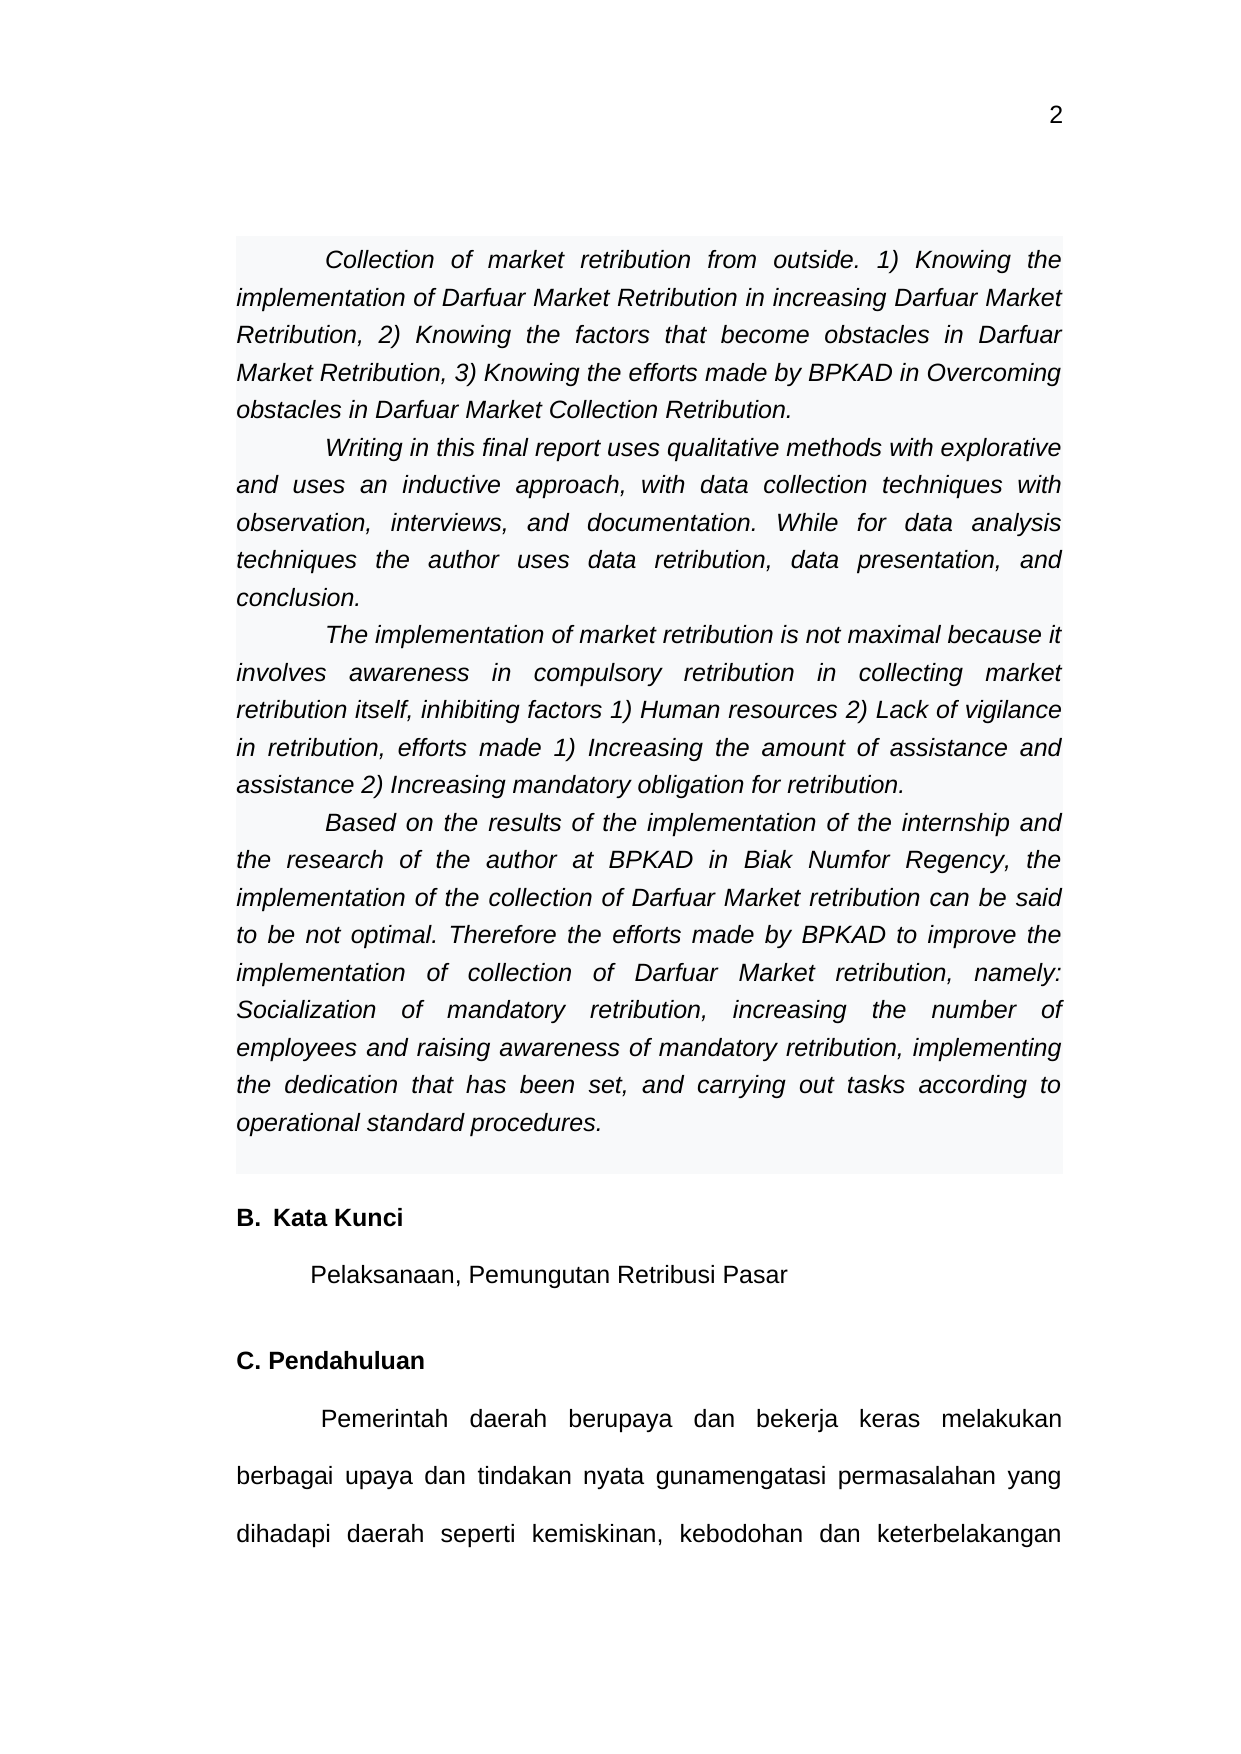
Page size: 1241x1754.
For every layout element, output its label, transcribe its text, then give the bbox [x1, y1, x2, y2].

text Pelaksanaan, Pemungutan Retribusi Pasar [281, 1260, 1063, 1289]
text Collection of market retribution from outside. 1) Knowing the implementation of Darfuar Market Retribution in increasing Darfuar Market Retribution, 2) Knowing the factors that become obstacles in Darfuar Market Retribution, 3) Knowing the efforts made by BPKAD in Overcoming obstacles in Darfuar Market Collection Retribution. [236, 236, 1063, 424]
text Based on the results of the implementation of the internship and the research of the author at BPKAD in Biak Numfor Regency, the implementation of the collection of Darfuar Market retribution can be said to be not optimal. Therefore the efforts made by BPKAD to improve the implementation of collection of Darfuar Market retribution, namely: Socialization of mandatory retribution, increasing the number of employees and raising awareness of mandatory retribution, implementing the dedication that has been set, and carrying out tasks according to operational standard procedures. [236, 799, 1063, 1136]
text C. Pendahuluan [236, 1346, 1063, 1375]
text The implementation of market retribution is not maximal because it involves awareness in compulsory retribution in collecting market retribution itself, inhibiting factors 1) Human resources 2) Lack of vigilance in retribution, efforts made 1) Increasing the amount of assistance and assistance 2) Increasing mandatory obligation for retribution. [236, 611, 1063, 799]
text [236, 1404, 1063, 1548]
list Kata Kunci [236, 1203, 1063, 1231]
text Writing in this final report uses qualitative methods with explorative and uses an inductive approach, with data collection techniques with observation, interviews, and documentation. While for data analysis techniques the author uses data retribution, data presentation, and conclusion. [236, 424, 1063, 611]
